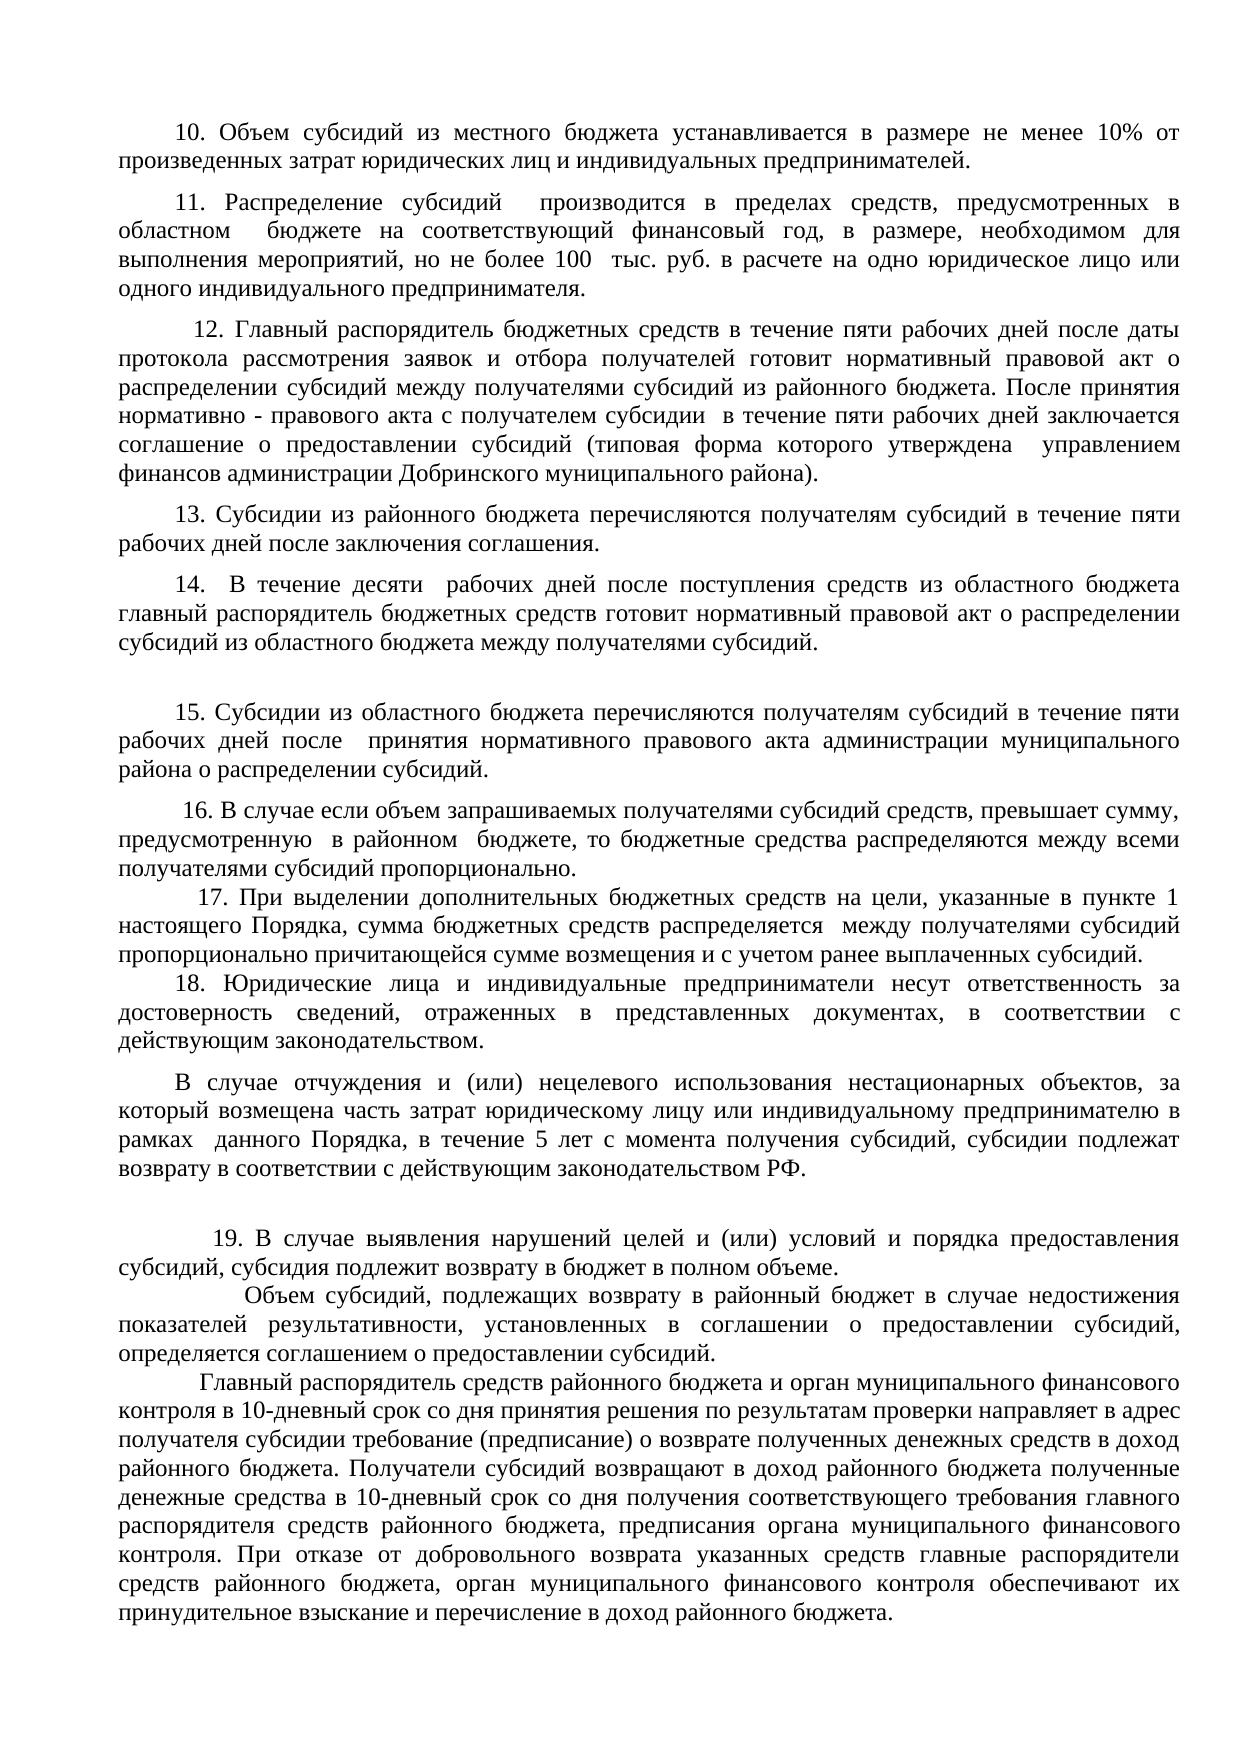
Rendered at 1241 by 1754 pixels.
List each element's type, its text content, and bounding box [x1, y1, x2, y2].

text 19. В случае выявления нарушений целей и (или) условий и порядка предоставления субсидий, субсидия подлежит возврату в бюджет в полном объеме. [118, 1223, 1181, 1280]
text 10. Объем субсидий из местного бюджета устанавливается в размере не менее 10% от произведенных затрат юридических лиц и индивидуальных предпринимателей. [118, 117, 1181, 174]
text В случае отчуждения и (или) нецелевого использования нестационарных объектов, за который возмещена часть затрат юридическому лицу или индивидуальному предпринимателю в рамках данного Порядка, в течение 5 лет с момента получения субсидий, субсидии подлежат возврату в соответствии с действующим законодательством РФ. [118, 1067, 1181, 1182]
text 15. Субсидии из областного бюджета перечисляются получателям субсидий в течение пяти рабочих дней после принятия нормативного правового акта администрации муниципального района о распределении субсидий. [118, 697, 1181, 783]
text 17. При выделении дополнительных бюджетных средств на цели, указанные в пункте 1 настоящего Порядка, сумма бюджетных средств распределяется между получателями субсидий пропорционально причитающейся сумме возмещения и с учетом ранее выплаченных субсидий. [118, 882, 1181, 968]
text 16. В случае если объем запрашиваемых получателями субсидий средств, превышает сумму, предусмотренную в районном бюджете, то бюджетные средства распределяются между всеми получателями субсидий пропорционально. [118, 795, 1181, 882]
text 13. Субсидии из районного бюджета перечисляются получателям субсидий в течение пяти рабочих дней после заключения соглашения. [118, 499, 1181, 557]
text Главный распорядитель средств районного бюджета и орган муниципального финансового контроля в 10-дневный срок со дня принятия решения по результатам проверки направляет в адрес получателя субсидии требование (предписание) о возврате полученных денежных средств в доход районного бюджета. Получатели субсидий возвращают в доход районного бюджета полученные денежные средства в 10-дневный срок со дня получения соответствующего требования главного распорядителя средств районного бюджета, предписания органа муниципального финансового контроля. При отказе от добровольного возврата указанных средств главные распорядители средств районного бюджета, орган муниципального финансового контроля обеспечивают их принудительное взыскание и перечисление в доход районного бюджета. [118, 1367, 1181, 1625]
text 14. В течение десяти рабочих дней после поступления средств из областного бюджета главный распорядитель бюджетных средств готовит нормативный правовой акт о распределении субсидий из областного бюджета между получателями субсидий. [118, 569, 1181, 655]
text Объем субсидий, подлежащих возврату в районный бюджет в случае недостижения показателей результативности, установленных в соглашении о предоставлении субсидий, определяется соглашением о предоставлении субсидий. [118, 1280, 1181, 1367]
text 12. Главный распорядитель бюджетных средств в течение пяти рабочих дней после даты протокола рассмотрения заявок и отбора получателей готовит нормативный правовой акт о распределении субсидий между получателями субсидий из районного бюджета. После принятия нормативно - правового акта с получателем субсидии в течение пяти рабочих дней заключается соглашение о предоставлении субсидий (типовая форма которого утверждена управлением финансов администрации Добринского муниципального района). [118, 314, 1181, 487]
text 11. Распределение субсидий производится в пределах средств, предусмотренных в областном бюджете на соответствующий финансовый год, в размере, необходимом для выполнения мероприятий, но не более 100 тыс. руб. в расчете на одно юридическое лицо или одного индивидуального предпринимателя. [118, 187, 1181, 302]
text 18. Юридические лица и индивидуальные предприниматели несут ответственность за достоверность сведений, отраженных в представленных документах, в соответствии с действующим законодательством. [118, 968, 1181, 1054]
